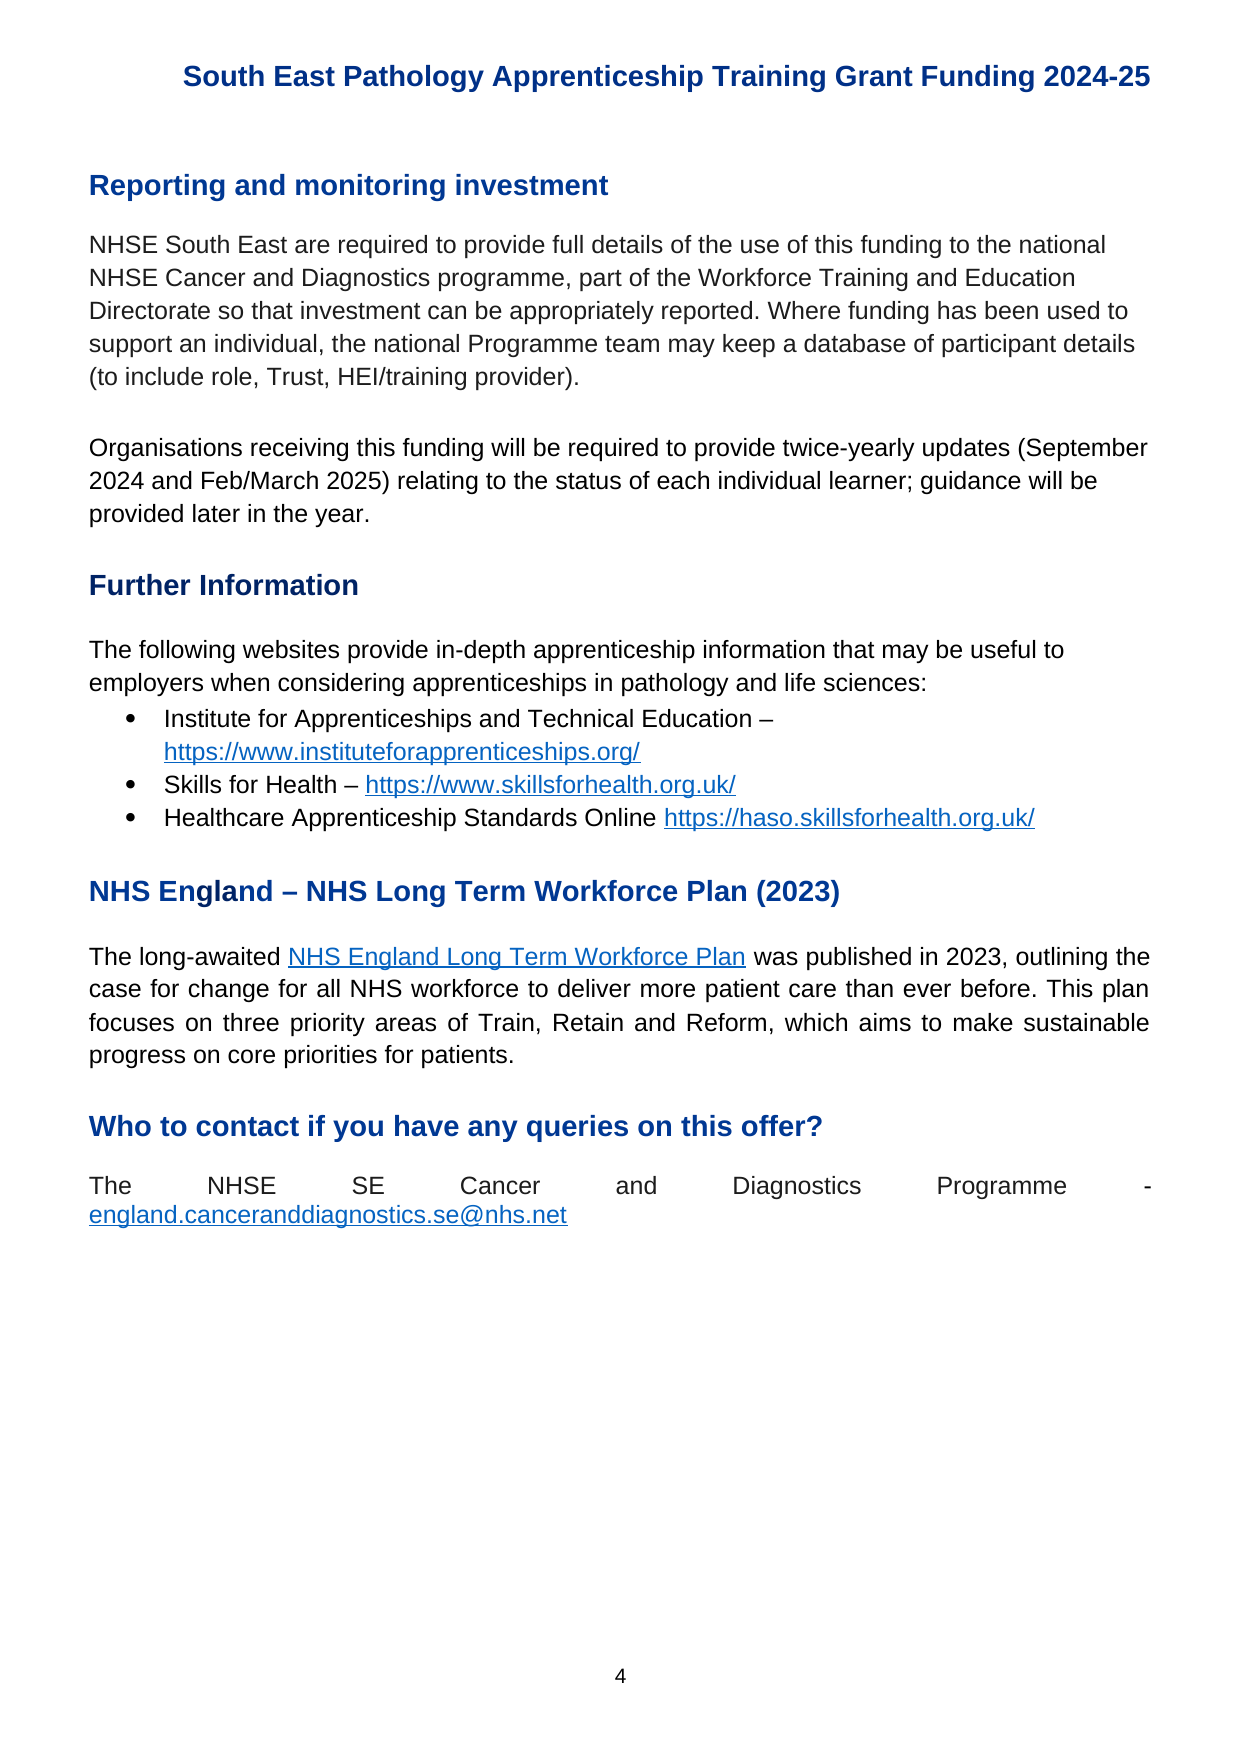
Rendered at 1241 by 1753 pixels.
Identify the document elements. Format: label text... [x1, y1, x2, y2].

list Institute for Apprenticeships and Technical Education – https://www.instituteforapprenticeships.org/ [126, 704, 1152, 766]
text NHS England – NHS Long Term Workforce Plan (2023) [89, 874, 1152, 908]
text Reporting and monitoring investment [89, 168, 1152, 201]
text The long-awaited NHS England Long Term Workforce Plan was published in 2023, outlining the case for change for all NHS workforce to deliver more patient care than ever before. This plan focuses on three priority areas of Train, Retain and Reform, which aims to make sustainable progress on core priorities for patients. [89, 941, 1152, 1069]
text Organisations receiving this funding will be required to provide twice-yearly updates (September 2024 and Feb/March 2025) relating to the status of each individual learner; guidance will be provided later in the year. [89, 433, 1152, 528]
text Further Information [89, 568, 1152, 602]
list Skills for Health – https://www.skillsforhealth.org.uk/ [126, 770, 1152, 799]
text The NHSE SE Cancer and Diagnostics Programme - england.canceranddiagnostics.se@nhs.net [89, 1171, 1152, 1229]
text The following websites provide in-depth apprenticeship information that may be useful to employers when considering apprenticeships in pathology and life sciences: [89, 635, 1152, 697]
list Healthcare Apprenticeship Standards Online https://haso.skillsforhealth.org.uk/ [126, 803, 1152, 832]
text Who to contact if you have any queries on this offer? [89, 1109, 1152, 1143]
text NHSE South East are required to provide full details of the use of this funding to the national NHSE Cancer and Diagnostics programme, part of the Workforce Training and Education Directorate so that investment can be appropriately reported. Where funding has been used to support an individual, the national Programme team may keep a database of participant details (to include role, Trust, HEI/training provider). [89, 230, 1152, 391]
